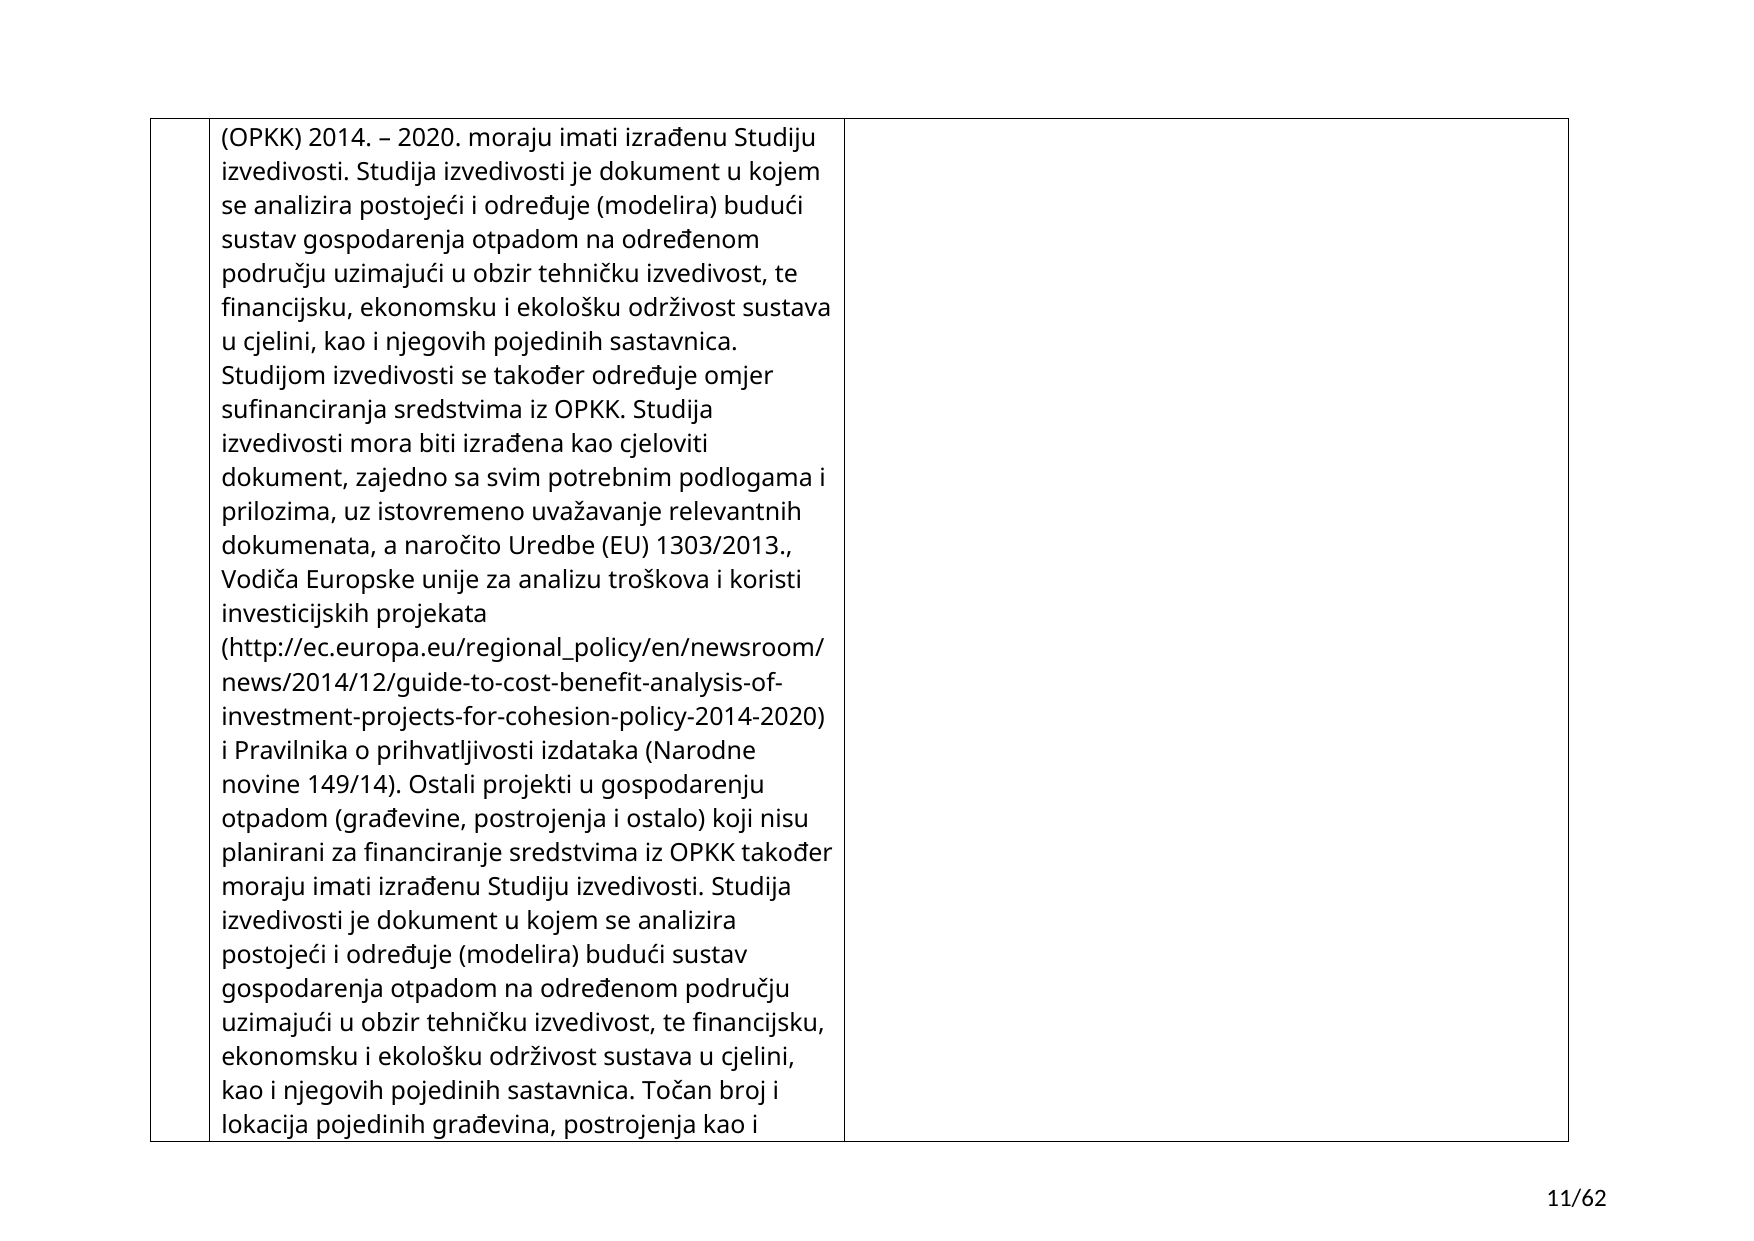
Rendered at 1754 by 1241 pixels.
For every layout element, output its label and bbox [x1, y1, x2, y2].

table_cell [845, 119, 1568, 1141]
table_cell [151, 119, 209, 1141]
table_cell [210, 119, 844, 1141]
